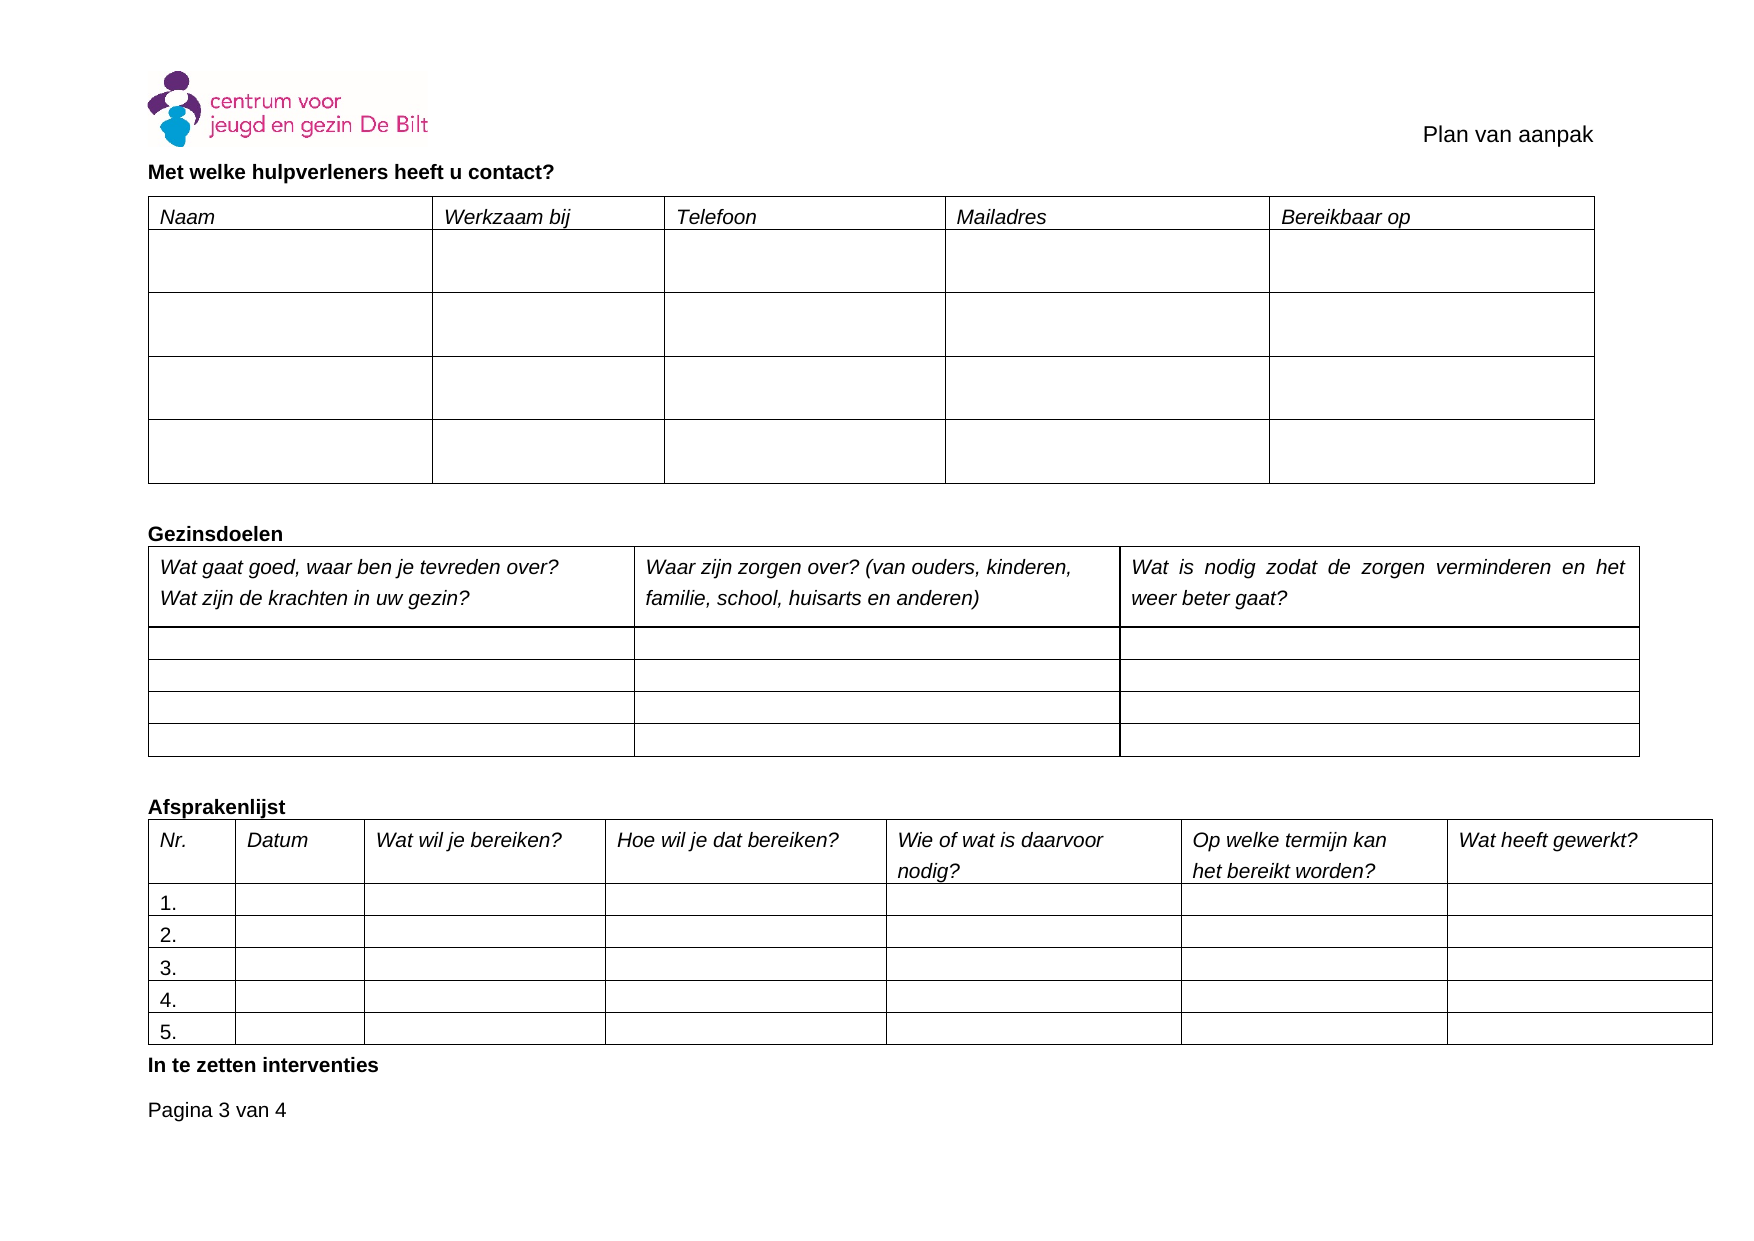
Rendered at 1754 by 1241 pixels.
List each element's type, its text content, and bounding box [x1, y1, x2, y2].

table_header Werkzaam bij [433, 197, 664, 228]
table_cell [1448, 981, 1712, 1012]
table_cell [1448, 1013, 1712, 1044]
table_cell [236, 1013, 364, 1044]
table_cell [665, 230, 945, 292]
table_cell [887, 916, 1181, 947]
table_cell [433, 420, 664, 483]
table_cell [635, 628, 1119, 659]
text Gezinsdoelen [148, 515, 1580, 546]
table_header Op welke termijn kan het bereikt worden? [1182, 820, 1447, 883]
table_header Nr. [149, 820, 235, 883]
table_cell 2. [149, 916, 235, 947]
table_cell [236, 916, 364, 947]
table_header Naam [149, 197, 432, 228]
table_cell [1182, 948, 1447, 979]
table_cell [433, 293, 664, 356]
table_cell [365, 981, 605, 1012]
table_cell [606, 948, 886, 979]
table_cell 5. [149, 1013, 235, 1044]
table_cell [1121, 692, 1639, 723]
table_cell [665, 357, 945, 419]
table_cell [365, 948, 605, 979]
table_cell [236, 981, 364, 1012]
table_cell [606, 916, 886, 947]
table_cell [606, 981, 886, 1012]
table_cell [665, 420, 945, 483]
table_cell [433, 230, 664, 292]
table_cell [606, 1013, 886, 1044]
table_cell [1182, 916, 1447, 947]
table_cell [1182, 1013, 1447, 1044]
table_header Wat heeft gewerkt? [1448, 820, 1712, 883]
table_header Wat is nodig zodat de zorgen verminderen en het weer beter gaat? [1121, 547, 1639, 626]
table_header Wie of wat is daarvoor nodig? [887, 820, 1181, 883]
table_cell [635, 724, 1119, 756]
table_cell 4. [149, 981, 235, 1012]
table_cell 3. [149, 948, 235, 979]
table_cell [946, 293, 1269, 356]
table_cell [1121, 724, 1639, 756]
table_header Hoe wil je dat bereiken? [606, 820, 886, 883]
table_cell [365, 916, 605, 947]
table_cell [149, 628, 634, 659]
table_cell [946, 420, 1269, 483]
table_cell [149, 724, 634, 756]
table_cell [635, 692, 1119, 723]
table_header Datum [236, 820, 364, 883]
table_cell [887, 948, 1181, 979]
table_cell [236, 884, 364, 915]
table_cell [1270, 230, 1594, 292]
table_cell [1448, 884, 1712, 915]
table_cell [606, 884, 886, 915]
table_header Mailadres [946, 197, 1269, 228]
table_cell [149, 293, 432, 356]
text Met welke hulpverleners heeft u contact? [148, 160, 1606, 184]
table_header Wat wil je bereiken? [365, 820, 605, 883]
table_cell [1270, 293, 1594, 356]
table_cell [1448, 948, 1712, 979]
picture [147, 71, 428, 147]
table_cell [149, 660, 634, 691]
table_header Telefoon [665, 197, 945, 228]
table_cell [365, 884, 605, 915]
text Afsprakenlijst [148, 788, 1606, 819]
text In te zetten interventies [148, 1045, 1606, 1076]
table_cell [1270, 357, 1594, 419]
table_cell [665, 293, 945, 356]
table_cell [887, 981, 1181, 1012]
table_header Wat gaat goed, waar ben je tevreden over? Wat zijn de krachten in uw gezin? [149, 547, 634, 626]
table_cell [1182, 884, 1447, 915]
table_cell [635, 660, 1119, 691]
table_cell [149, 420, 432, 483]
table_cell [1121, 628, 1639, 659]
table_cell [1448, 916, 1712, 947]
table_cell [149, 692, 634, 723]
table_cell [433, 357, 664, 419]
table_cell [887, 1013, 1181, 1044]
table_cell [149, 230, 432, 292]
table_cell 1. [149, 884, 235, 915]
table_cell [946, 230, 1269, 292]
table_cell [149, 357, 432, 419]
table_header Bereikbaar op [1270, 197, 1594, 228]
table_cell [887, 884, 1181, 915]
table_cell [1270, 420, 1594, 483]
table_cell [1121, 660, 1639, 691]
table_cell [1182, 981, 1447, 1012]
table_cell [236, 948, 364, 979]
table_cell [946, 357, 1269, 419]
table_header Waar zijn zorgen over? (van ouders, kinderen, familie, school, huisarts en anderen) [635, 547, 1119, 626]
table_cell [365, 1013, 605, 1044]
